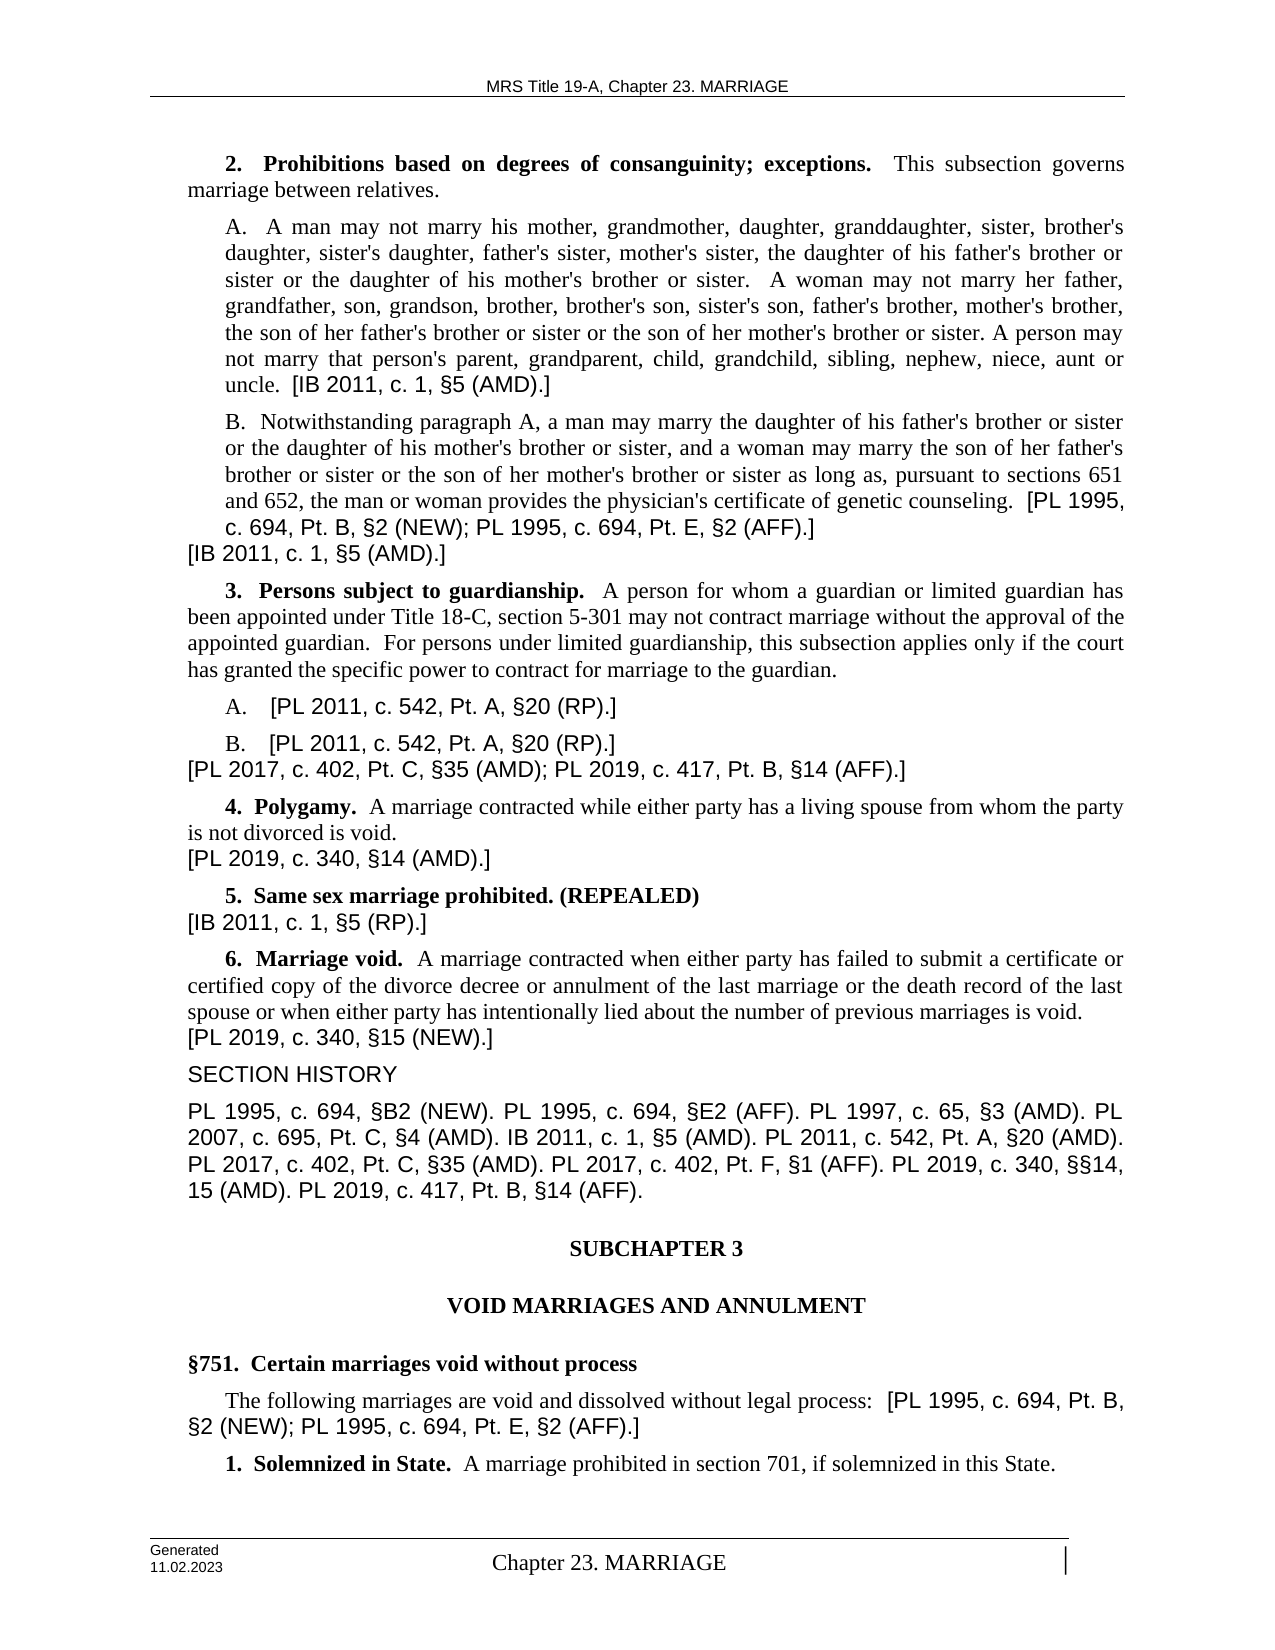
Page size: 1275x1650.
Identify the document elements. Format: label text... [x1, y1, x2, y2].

text [IB 2011, c. 1, §5 (RP).] [187, 908, 1125, 935]
text A. A man may not marry his mother, grandmother, daughter, granddaughter, sister, brother's daughter, sister's daughter, father's sister, mother's sister, the daughter of his father's brother or sister or the daughter of his mother's brother or sister. A woman may not marry her father, grandfather, son, grandson, brother, brother's son, sister's son, father's brother, mother's brother, the son of her father's brother or sister or the son of her mother's brother or sister. A person may not marry that person's parent, grandparent, child, grandchild, sibling, nephew, niece, aunt or uncle. [IB 2011, c. 1, §5 (AMD).] [225, 213, 1125, 398]
text SUBCHAPTER 3 [187, 1234, 1125, 1261]
text 4. Polygamy. A marriage contracted while either party has a living spouse from whom the party is not divorced is void. [187, 793, 1125, 845]
text PL 1995, c. 694, §B2 (NEW). PL 1995, c. 694, §E2 (AFF). PL 1997, c. 65, §3 (AMD). PL 2007, c. 695, Pt. C, §4 (AMD). IB 2011, c. 1, §5 (AMD). PL 2011, c. 542, Pt. A, §20 (AMD). PL 2017, c. 402, Pt. C, §35 (AMD). PL 2017, c. 402, Pt. F, §1 (AFF). PL 2019, c. 340, §§14, 15 (AMD). PL 2019, c. 417, Pt. B, §14 (AFF). [187, 1098, 1125, 1203]
text B. Notwithstanding paragraph A, a man may marry the daughter of his father's brother or sister or the daughter of his mother's brother or sister, and a woman may marry the son of her father's brother or sister or the son of her mother's brother or sister as long as, pursuant to sections 651 and 652, the man or woman provides the physician's certificate of genetic counseling. [PL 1995, c. 694, Pt. B, §2 (NEW); PL 1995, c. 694, Pt. E, §2 (AFF).] [225, 408, 1125, 540]
text 3. Persons subject to guardianship. A person for whom a guardian or limited guardian has been appointed under Title 18‑C, section 5‑301 may not contract marriage without the approval of the appointed guardian. For persons under limited guardianship, this subsection applies only if the court has granted the specific power to contract for marriage to the guardian. [187, 577, 1125, 682]
text VOID MARRIAGES AND ANNULMENT [187, 1292, 1125, 1318]
text 2. Prohibitions based on degrees of consanguinity; exceptions. This subsection governs marriage between relatives. [187, 150, 1125, 203]
text SECTION HISTORY [187, 1061, 1125, 1087]
text 1. Solemnized in State. A marriage prohibited in section 701, if solemnized in this State. [187, 1450, 1125, 1476]
text The following marriages are void and dissolved without legal process: [PL 1995, c. 694, Pt. B, §2 (NEW); PL 1995, c. 694, Pt. E, §2 (AFF).] [187, 1387, 1125, 1439]
text [PL 2017, c. 402, Pt. C, §35 (AMD); PL 2019, c. 417, Pt. B, §14 (AFF).] [187, 756, 1125, 782]
text [PL 2019, c. 340, §14 (AMD).] [187, 845, 1125, 872]
text §751. Certain marriages void without process [187, 1350, 1125, 1376]
text [PL 2019, c. 340, §15 (NEW).] [187, 1024, 1125, 1051]
text [IB 2011, c. 1, §5 (AMD).] [187, 540, 1125, 566]
text 6. Marriage void. A marriage contracted when either party has failed to submit a certificate or certified copy of the divorce decree or annulment of the last marriage or the death record of the last spouse or when either party has intentionally lied about the number of previous marriages is void. [187, 945, 1125, 1024]
text 5. Same sex marriage prohibited. (REPEALED) [187, 882, 1125, 908]
text B. [PL 2011, c. 542, Pt. A, §20 (RP).] [225, 729, 1125, 756]
text A. [PL 2011, c. 542, Pt. A, §20 (RP).] [225, 693, 1125, 719]
